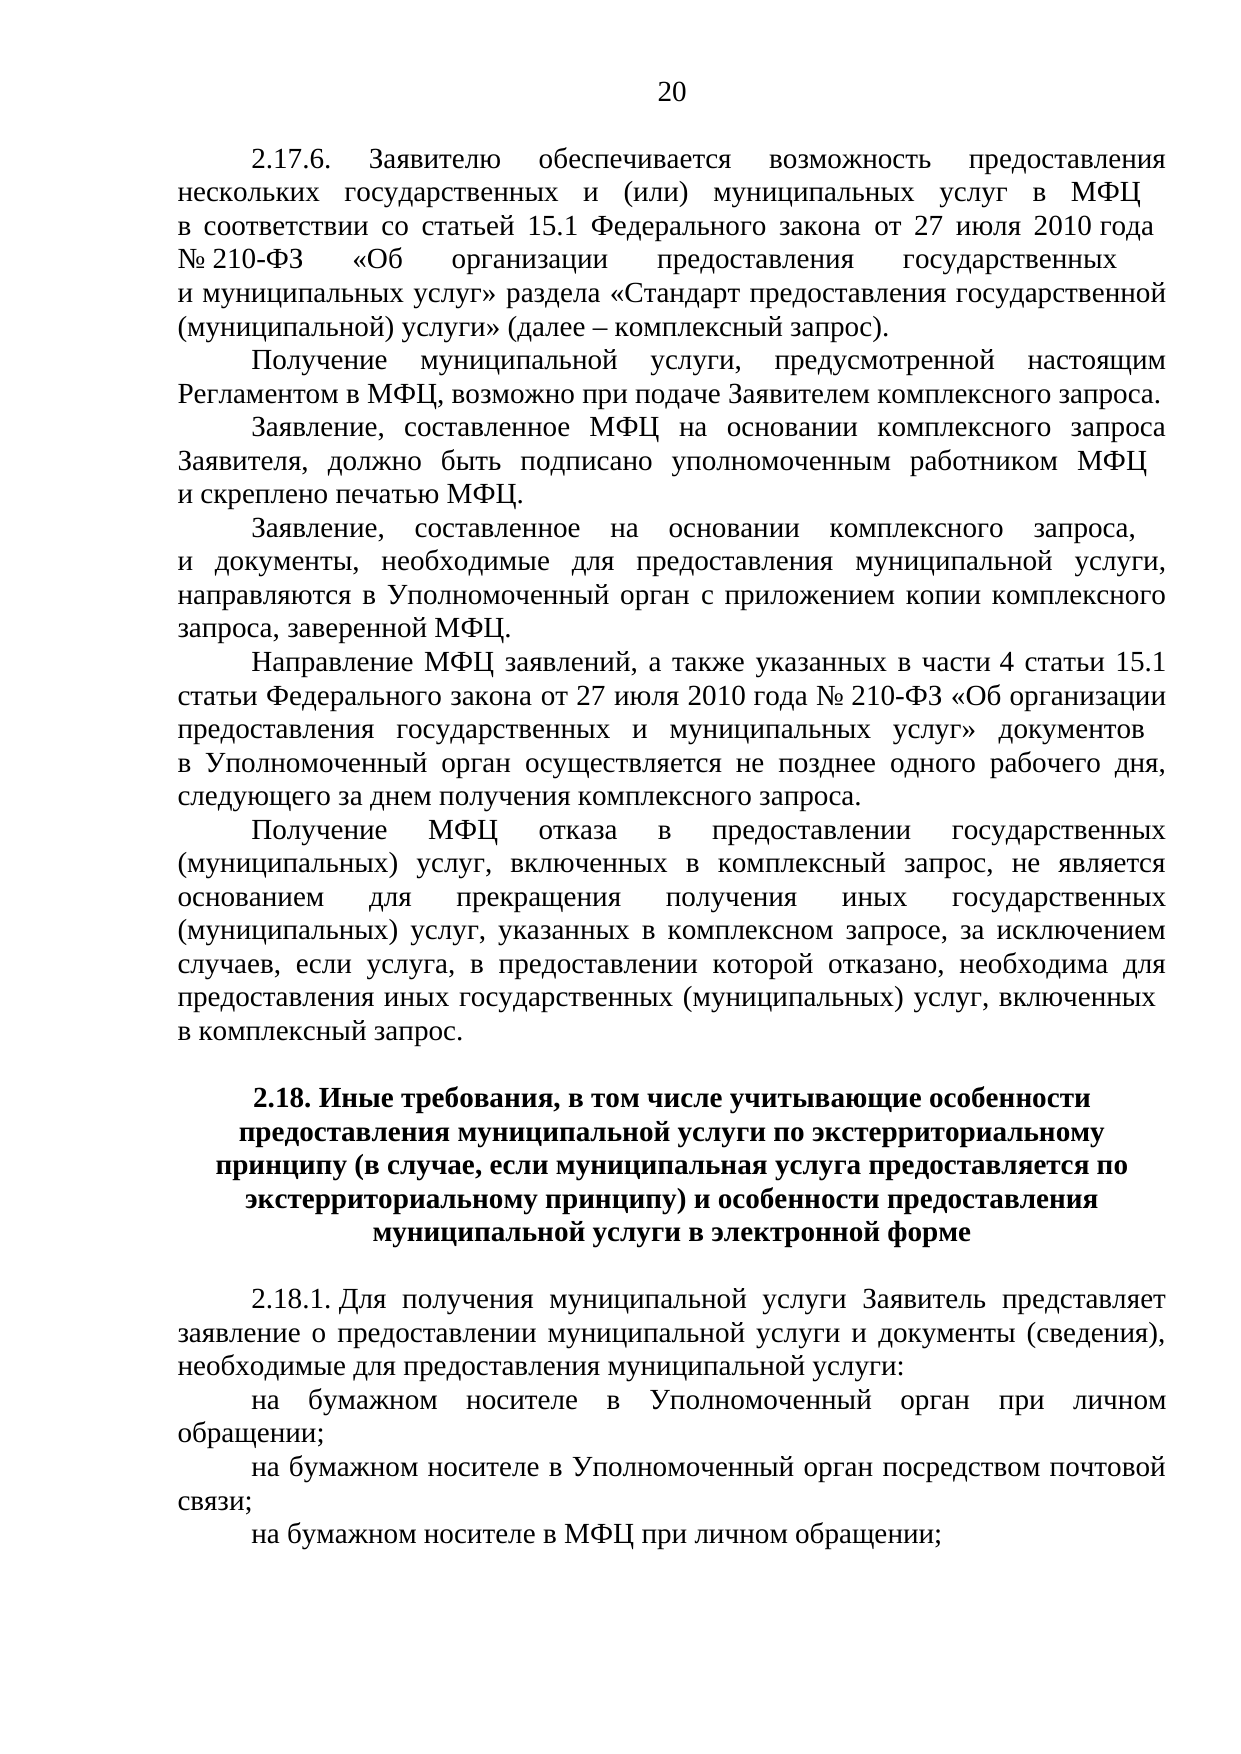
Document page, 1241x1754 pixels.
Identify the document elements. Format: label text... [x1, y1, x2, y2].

text 2.17.6. Заявителю обеспечивается возможность предоставления нескольких государственных и (или) муниципальных услуг в МФЦ в соответствии со статьей 15.1 Федерального закона от 27 июля 2010 года № 210-ФЗ «Об организации предоставления государственных и муниципальных услуг» раздела «Стандарт предоставления государственной (муниципальной) услуги» (далее – комплексный запрос). [177, 141, 1167, 342]
text на бумажном носителе в Уполномоченный орган при личном обращении; [177, 1382, 1167, 1449]
text Заявление, составленное на основании комплексного запроса, и документы, необходимые для предоставления муниципальной услуги, направляются в Уполномоченный орган с приложением копии комплексного запроса, заверенной МФЦ. [177, 510, 1167, 644]
text 2.18.1. Для получения муниципальной услуги Заявитель представляет заявление о предоставлении муниципальной услуги и документы (сведения), необходимые для предоставления муниципальной услуги: [177, 1281, 1167, 1382]
text Получение МФЦ отказа в предоставлении государственных (муниципальных) услуг, включенных в комплексный запрос, не является основанием для прекращения получения иных государственных (муниципальных) услуг, указанных в комплексном запросе, за исключением случаев, если услуга, в предоставлении которой отказано, необходима для предоставления иных государственных (муниципальных) услуг, включенных в комплексный запрос. [177, 812, 1167, 1047]
text Получение муниципальной услуги, предусмотренной настоящим Регламентом в МФЦ, возможно при подаче Заявителем комплексного запроса. [177, 342, 1167, 409]
text на бумажном носителе в Уполномоченный орган посредством почтовой связи; [177, 1449, 1167, 1516]
text 2.18. Иные требования, в том числе учитывающие особенности предоставления муниципальной услуги по экстерриториальному принципу (в случае, если муниципальная услуга предоставляется по экстерриториальному принципу) и особенности предоставления муниципальной услуги в электронной форме [177, 1080, 1167, 1248]
text Заявление, составленное МФЦ на основании комплексного запроса Заявителя, должно быть подписано уполномоченным работником МФЦ и скреплено печатью МФЦ. [177, 409, 1167, 510]
text Направление МФЦ заявлений, а также указанных в части 4 статьи 15.1 статьи Федерального закона от 27 июля 2010 года № 210-ФЗ «Об организации предоставления государственных и муниципальных услуг» документов в Уполномоченный орган осуществляется не позднее одного рабочего дня, следующего за днем получения комплексного запроса. [177, 644, 1167, 812]
text на бумажном носителе в МФЦ при личном обращении; [177, 1516, 1167, 1550]
